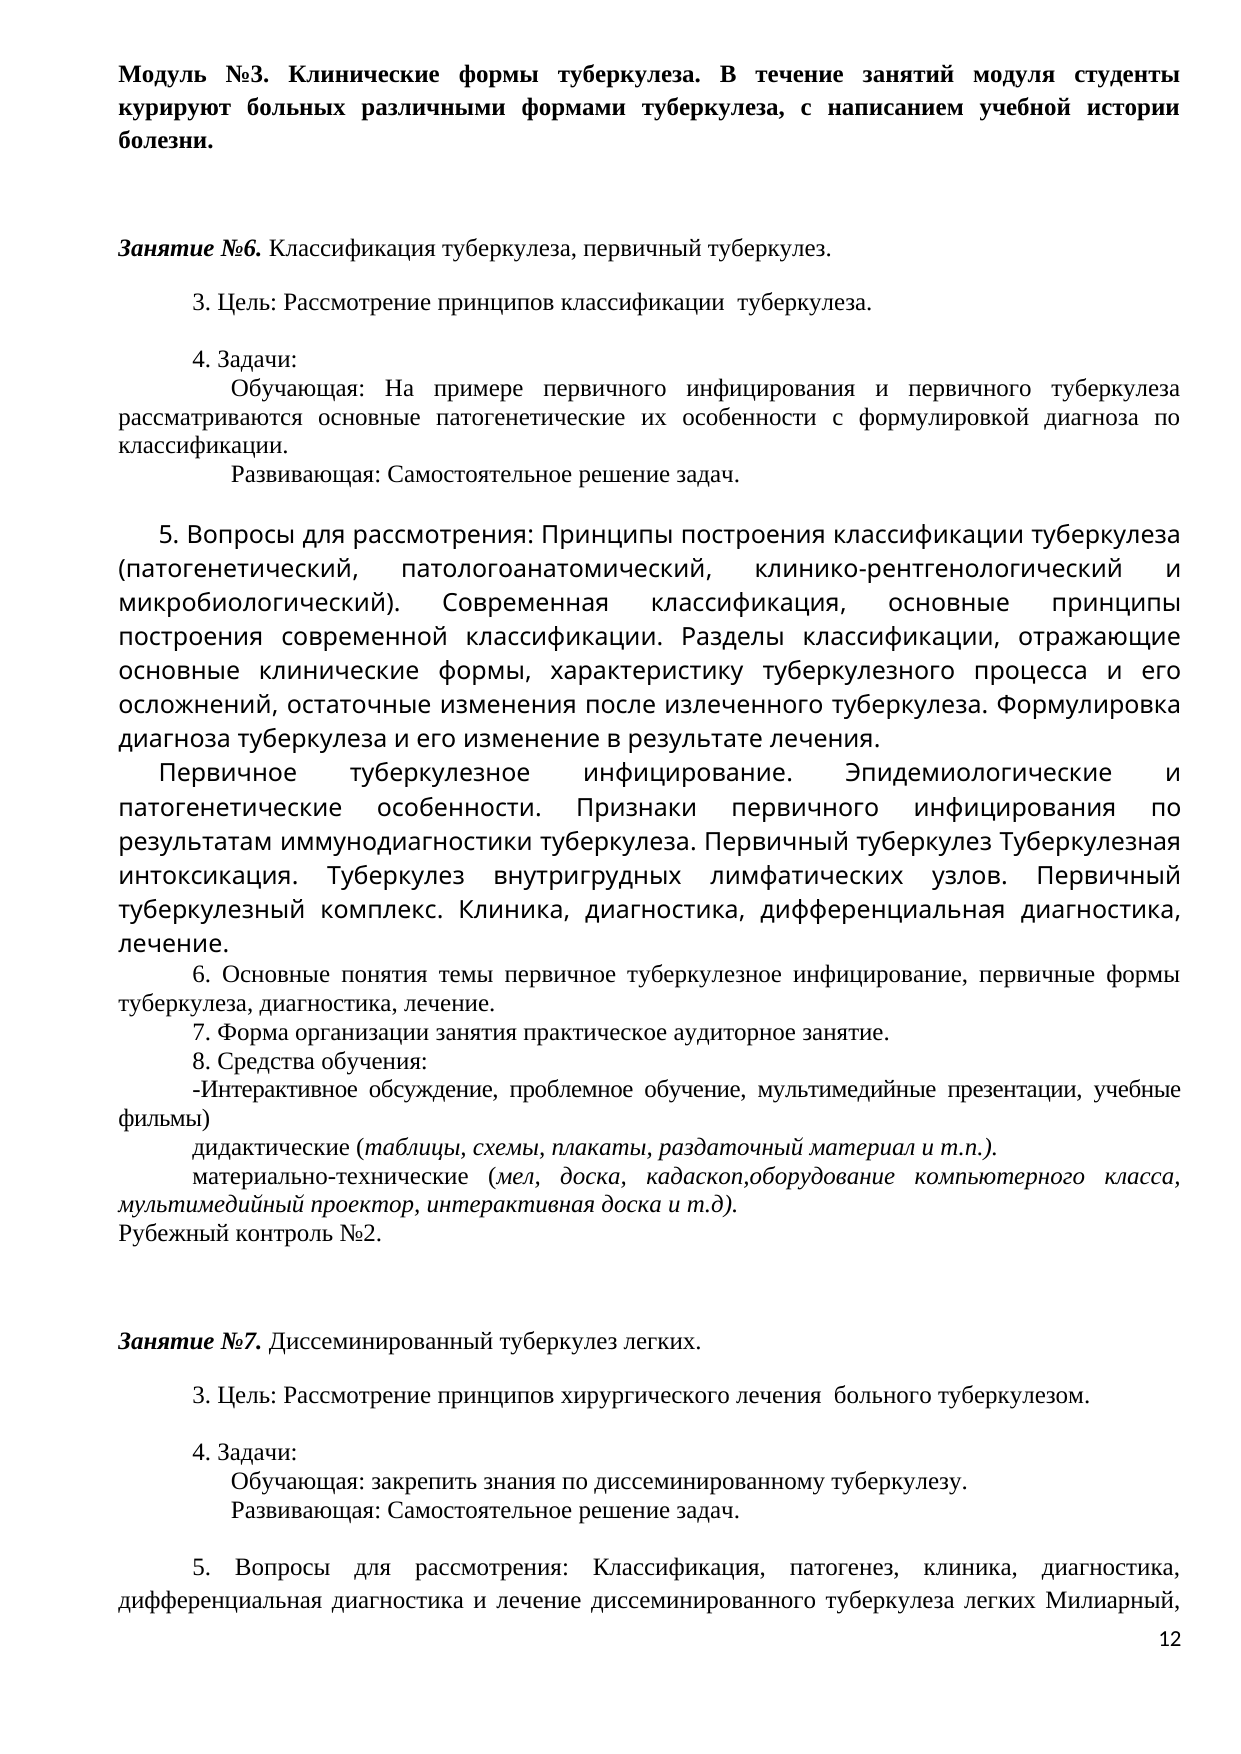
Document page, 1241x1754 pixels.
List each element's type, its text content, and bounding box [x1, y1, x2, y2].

text Занятие №6. Классификация туберкулеза, первичный туберкулез. [118, 233, 1181, 262]
text Занятие №7. Диссеминированный туберкулез легких. [118, 1326, 1181, 1355]
text 8. Средства обучения: [118, 1046, 1181, 1074]
text 4. Задачи: [118, 344, 1181, 373]
text 3. Цель: Рассмотрение принципов хирургического лечения больного туберкулезом. [118, 1380, 1181, 1408]
text 3. Цель: Рассмотрение принципов классификации туберкулеза. [118, 287, 1181, 315]
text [118, 1552, 1181, 1614]
text 4. Задачи: [118, 1437, 1181, 1466]
text Обучающая: На примере первичного инфицирования и первичного туберкулеза рассматриваются основные патогенетические их особенности с формулировкой диагноза по классификации. [118, 373, 1181, 459]
text Обучающая: закрепить знания по диссеминированному туберкулезу. [118, 1466, 1181, 1495]
text Модуль №3. Клинические формы туберкулеза. В течение занятий модуля студенты курируют больных различными формами туберкулеза, с написанием учебной истории болезни. [118, 59, 1181, 154]
text 5. Вопросы для рассмотрения: Принципы построения классификации туберкулеза (патогенетический, патологоанатомический, клинико-рентгенологический и микробиологический). Современная классификация, основные принципы построения современной классификации. Разделы классификации, отражающие основные клинические формы, характеристику туберкулезного процесса и его осложнений, остаточные изменения после излеченного туберкулеза. Формулировка диагноза туберкулеза и его изменение в результате лечения. [118, 517, 1181, 755]
text 7. Форма организации занятия практическое аудиторное занятие. [118, 1017, 1181, 1046]
text 6. Основные понятия темы первичное туберкулезное инфицирование, первичные формы туберкулеза, диагностика, лечение. [118, 959, 1181, 1017]
text Развивающая: Самостоятельное решение задач. [118, 1495, 1181, 1523]
text Первичное туберкулезное инфицирование. Эпидемиологические и патогенетические особенности. Признаки первичного инфицирования по результатам иммунодиагностики туберкулеза. Первичный туберкулез Туберкулезная интоксикация. Туберкулез внутригрудных лимфатических узлов. Первичный туберкулезный комплекс. Клиника, диагностика, дифференциальная диагностика, лечение. [118, 755, 1181, 959]
text дидактические (таблицы, схемы, плакаты, раздаточный материал и т.п.). [118, 1132, 1181, 1161]
text -Интерактивное обсуждение, проблемное обучение, мультимедийные презентации, учебные фильмы) [118, 1074, 1181, 1132]
text материально-технические (мел, доска, кадаскоп,оборудование компьютерного класса, мультимедийный проектор, интерактивная доска и т.д). [118, 1161, 1181, 1218]
text Развивающая: Самостоятельное решение задач. [118, 459, 1181, 488]
text Рубежный контроль №2. [118, 1218, 1181, 1247]
